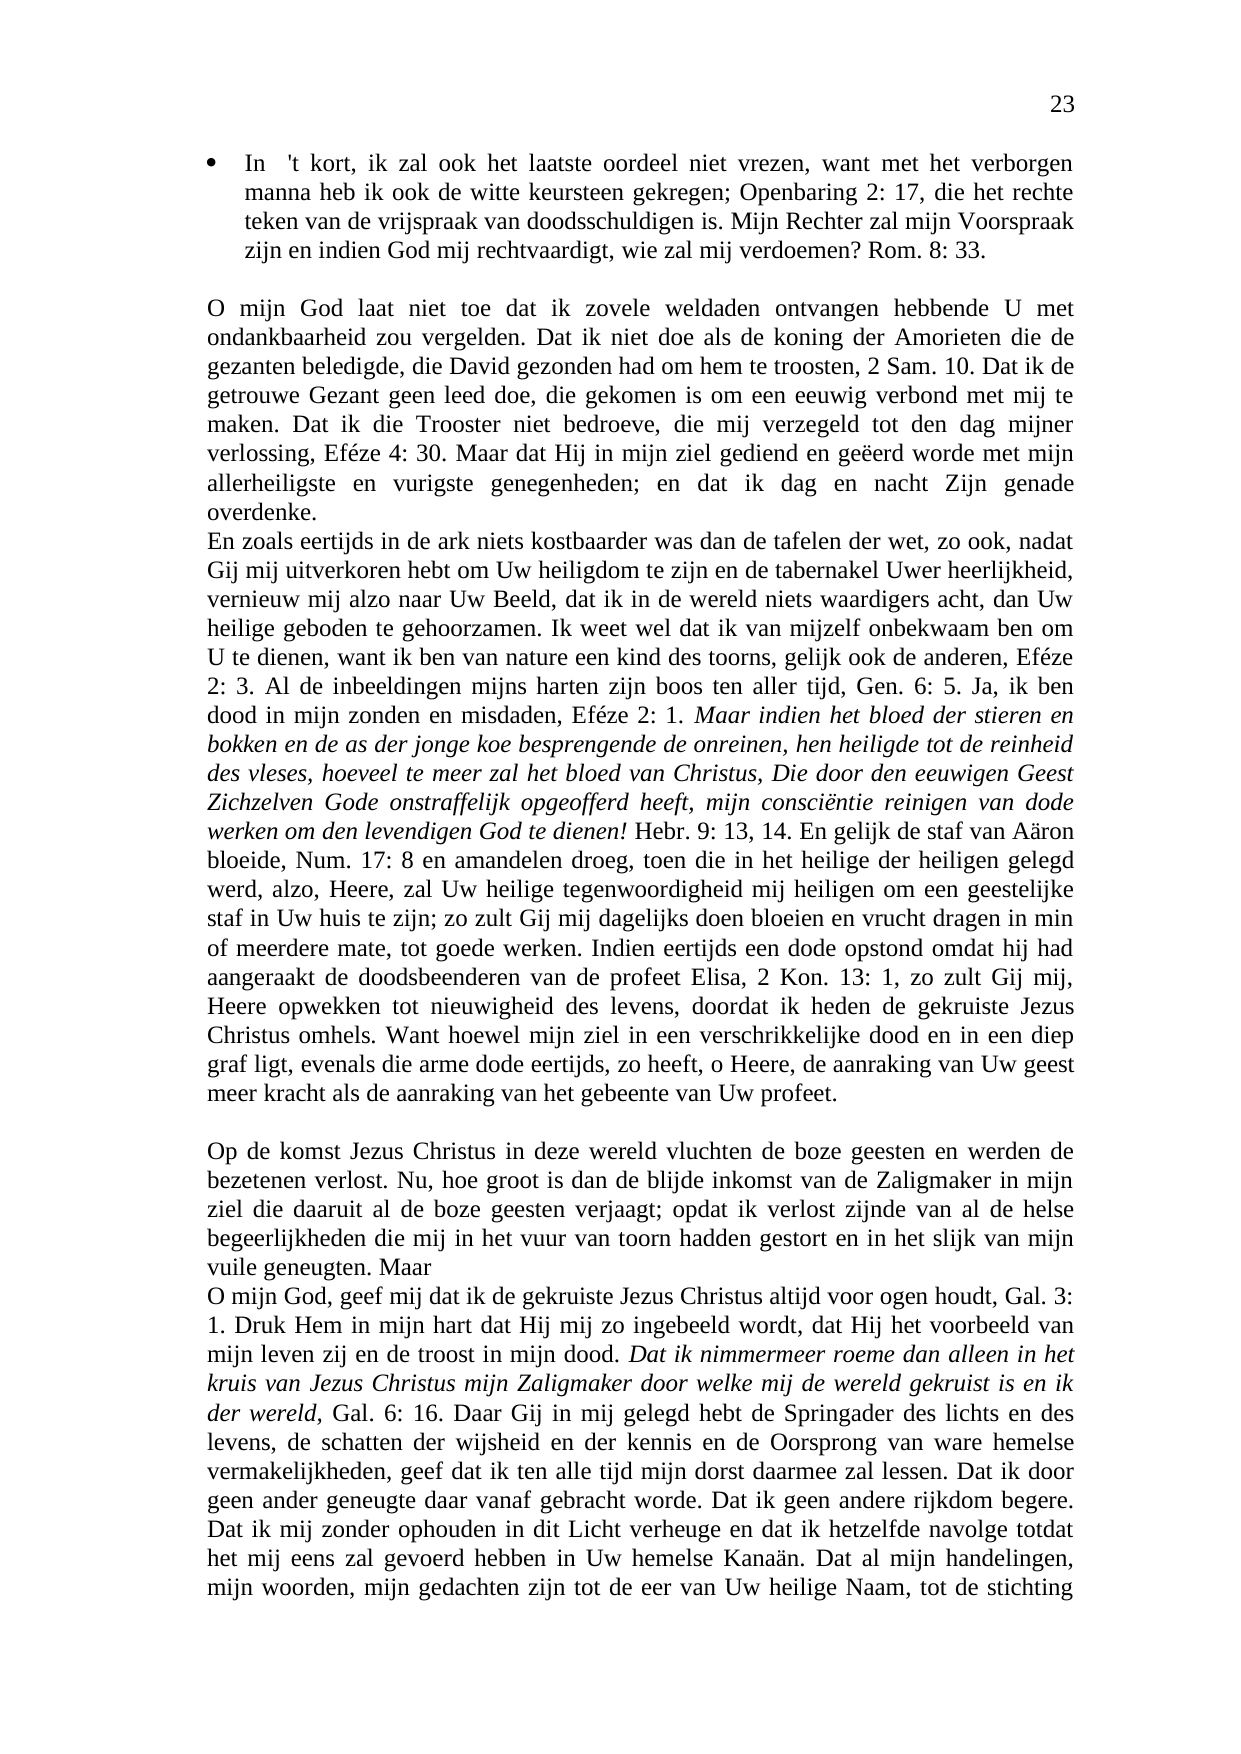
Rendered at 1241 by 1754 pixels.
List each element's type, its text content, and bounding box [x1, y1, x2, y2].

text Op de komst Jezus Christus in deze wereld vluchten de boze geesten en werden de bezetenen verlost. Nu, hoe groot is dan de blijde inkomst van de Zaligmaker in mijn ziel die daaruit al de boze geesten verjaagt; opdat ik verlost zijnde van al de helse begeerlijkheden die mij in het vuur van toorn hadden gestort en in het slijk van mijn vuile geneugten. Maar [207, 1136, 1075, 1281]
text En zoals eertijds in de ark niets kostbaarder was dan de tafelen der wet, zo ook, nadat Gij mij uitverkoren hebt om Uw heiligdom te zijn en de tabernakel Uwer heerlijkheid, vernieuw mij alzo naar Uw Beeld, dat ik in de wereld niets waardigers acht, dan Uw heilige geboden te gehoorzamen. Ik weet wel dat ik van mijzelf onbekwaam ben om U te dienen, want ik ben van nature een kind des toorns, gelijk ook de anderen, Eféze 2: 3. Al de inbeeldingen mijns harten zijn boos ten aller tijd, Gen. 6: 5. Ja, ik ben dood in mijn zonden en misdaden, Eféze 2: 1. Maar indien het bloed der stieren en bokken en de as der jonge koe besprengende de onreinen, hen heiligde tot de reinheid des vleses, hoeveel te meer zal het bloed van Christus, Die door den eeuwigen Geest Zichzelven Gode onstraffelijk opgeofferd heeft, mijn consciëntie reinigen van dode werken om den levendigen God te dienen! Hebr. 9: 13, 14. En gelijk de staf van Aäron bloeide, Num. 17: 8 en amandelen droeg, toen die in het heilige der heiligen gelegd werd, alzo, Heere, zal Uw heilige tegenwoordigheid mij heiligen om een geestelijke staf in Uw huis te zijn; zo zult Gij mij dagelijks doen bloeien en vrucht dragen in min of meerdere mate, tot goede werken. Indien eertijds een dode opstond omdat hij had aangeraakt de doodsbeenderen van de profeet Elisa, 2 Kon. 13: 1, zo zult Gij mij, Heere opwekken tot nieuwigheid des levens, doordat ik heden de gekruiste Jezus Christus omhels. Want hoewel mijn ziel in een verschrikkelijke dood en in een diep graf ligt, evenals die arme dode eertijds, zo heeft, o Heere, de aanraking van Uw geest meer kracht als de aanraking van het gebeente van Uw profeet. [207, 526, 1075, 1107]
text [207, 1281, 1075, 1601]
text O mijn God laat niet toe dat ik zovele weldaden ontvangen hebbende U met ondankbaarheid zou vergelden. Dat ik niet doe als de koning der Amorieten die de gezanten beledigde, die David gezonden had om hem te troosten, 2 Sam. 10. Dat ik de getrouwe Gezant geen leed doe, die gekomen is om een eeuwig verbond met mij te maken. Dat ik die Trooster niet bedroeve, die mij verzegeld tot den dag mijner verlossing, Eféze 4: 30. Maar dat Hij in mijn ziel gediend en geëerd worde met mijn allerheiligste en vurigste genegenheden; en dat ik dag en nacht Zijn genade overdenke. [207, 293, 1075, 526]
list In 't kort, ik zal ook het laatste oordeel niet vrezen, want met het verborgen manna heb ik ook de witte keursteen gekregen; Openbaring 2: 17, die het rechte teken van de vrijspraak van doodsschuldigen is. Mijn Rechter zal mijn Voorspraak zijn en indien God mij rechtvaardigt, wie zal mij verdoemen? Rom. 8: 33. [207, 148, 1075, 264]
